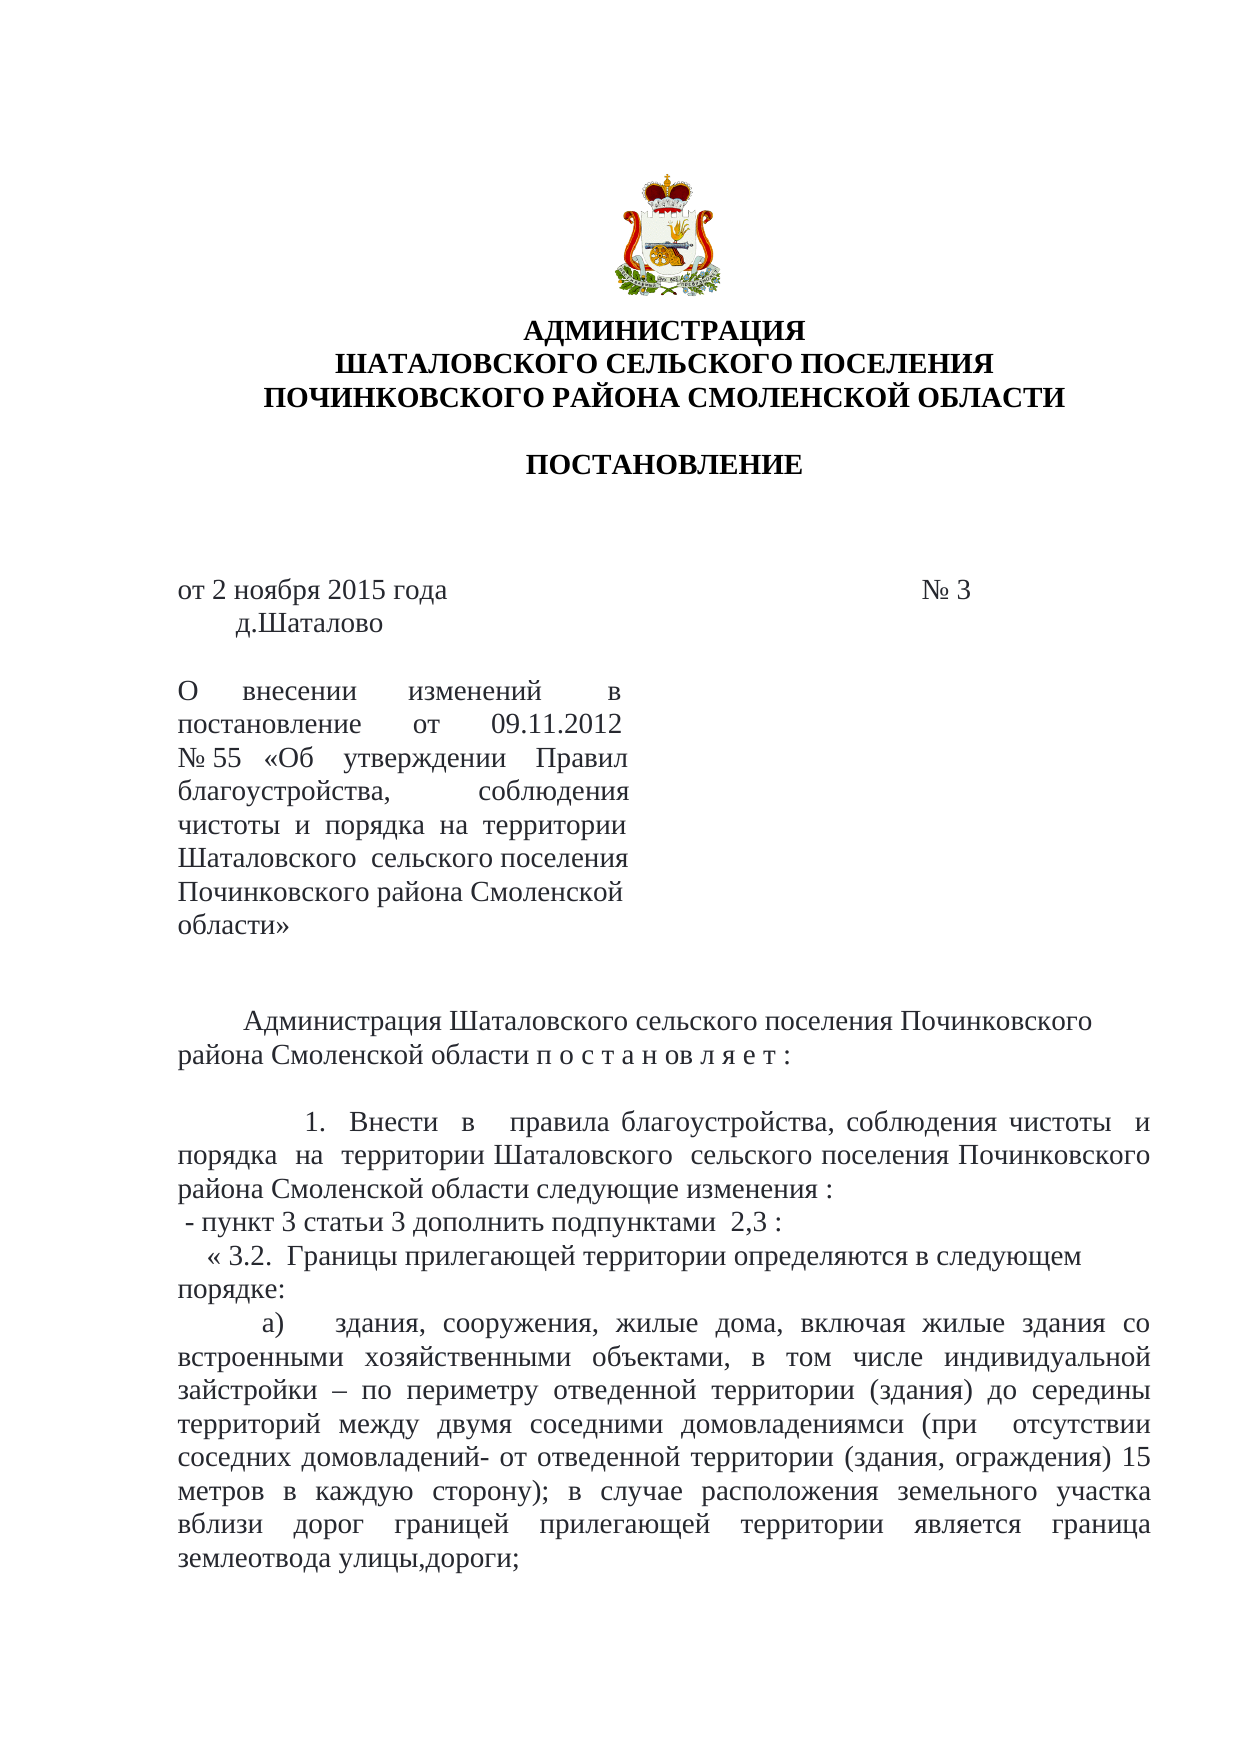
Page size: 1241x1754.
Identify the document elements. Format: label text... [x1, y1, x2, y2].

text д.Шаталово [177, 606, 1152, 639]
text постановление от 09.11.2012 [177, 706, 1152, 740]
picture [613, 172, 722, 297]
text АДМИНИСТРАЦИЯ [177, 313, 1152, 347]
text Шаталовского сельского поселения [177, 840, 1152, 874]
text чистоты и порядка на территории [177, 807, 1152, 840]
text О внесении изменений в [177, 673, 1152, 706]
text ПОЧИНКОВСКОГО РАЙОНА СМОЛЕНСКОЙ ОБЛАСТИ [177, 380, 1152, 414]
text ПОСТАНОВЛЕНИЕ [177, 447, 1152, 481]
text ШАТАЛОВСКОГО СЕЛЬСКОГО ПОСЕЛЕНИЯ [177, 347, 1152, 380]
text 1. Внести в правила благоустройства, соблюдения чистоты и порядка на территории Шаталовского сельского поселения Починковского района Смоленской области следующие изменения : [177, 1104, 1152, 1204]
text № 55 «Об утверждении Правил [177, 740, 1152, 773]
text области» [177, 907, 1152, 941]
text Администрация Шаталовского сельского поселения Починковского района Смоленской области п о с т а н ов л я е т : [177, 1003, 1152, 1070]
text от 2 ноября 2015 года № 3 [177, 572, 1152, 606]
text Починковского района Смоленской [177, 874, 1152, 907]
text - пункт 3 статьи 3 дополнить подпунктами 2,3 : [177, 1204, 1152, 1238]
text благоустройства, соблюдения [177, 773, 1152, 807]
text « 3.2. Границы прилегающей территории определяются в следующем порядке: [177, 1238, 1152, 1305]
text а) здания, сооружения, жилые дома, включая жилые здания со встроенными хозяйственными объектами, в том числе индивидуальной зайстройки – по периметру отведенной территории (здания) до середины территорий между двумя соседними домовладениямси (при отсутствии соседних домовладений- от отведенной территории (здания, ограждения) 15 метров в каждую сторону); в случае расположения земельного участка вблизи дорог границей прилегающей территории является граница землеотвода улицы,дороги; [177, 1305, 1152, 1573]
